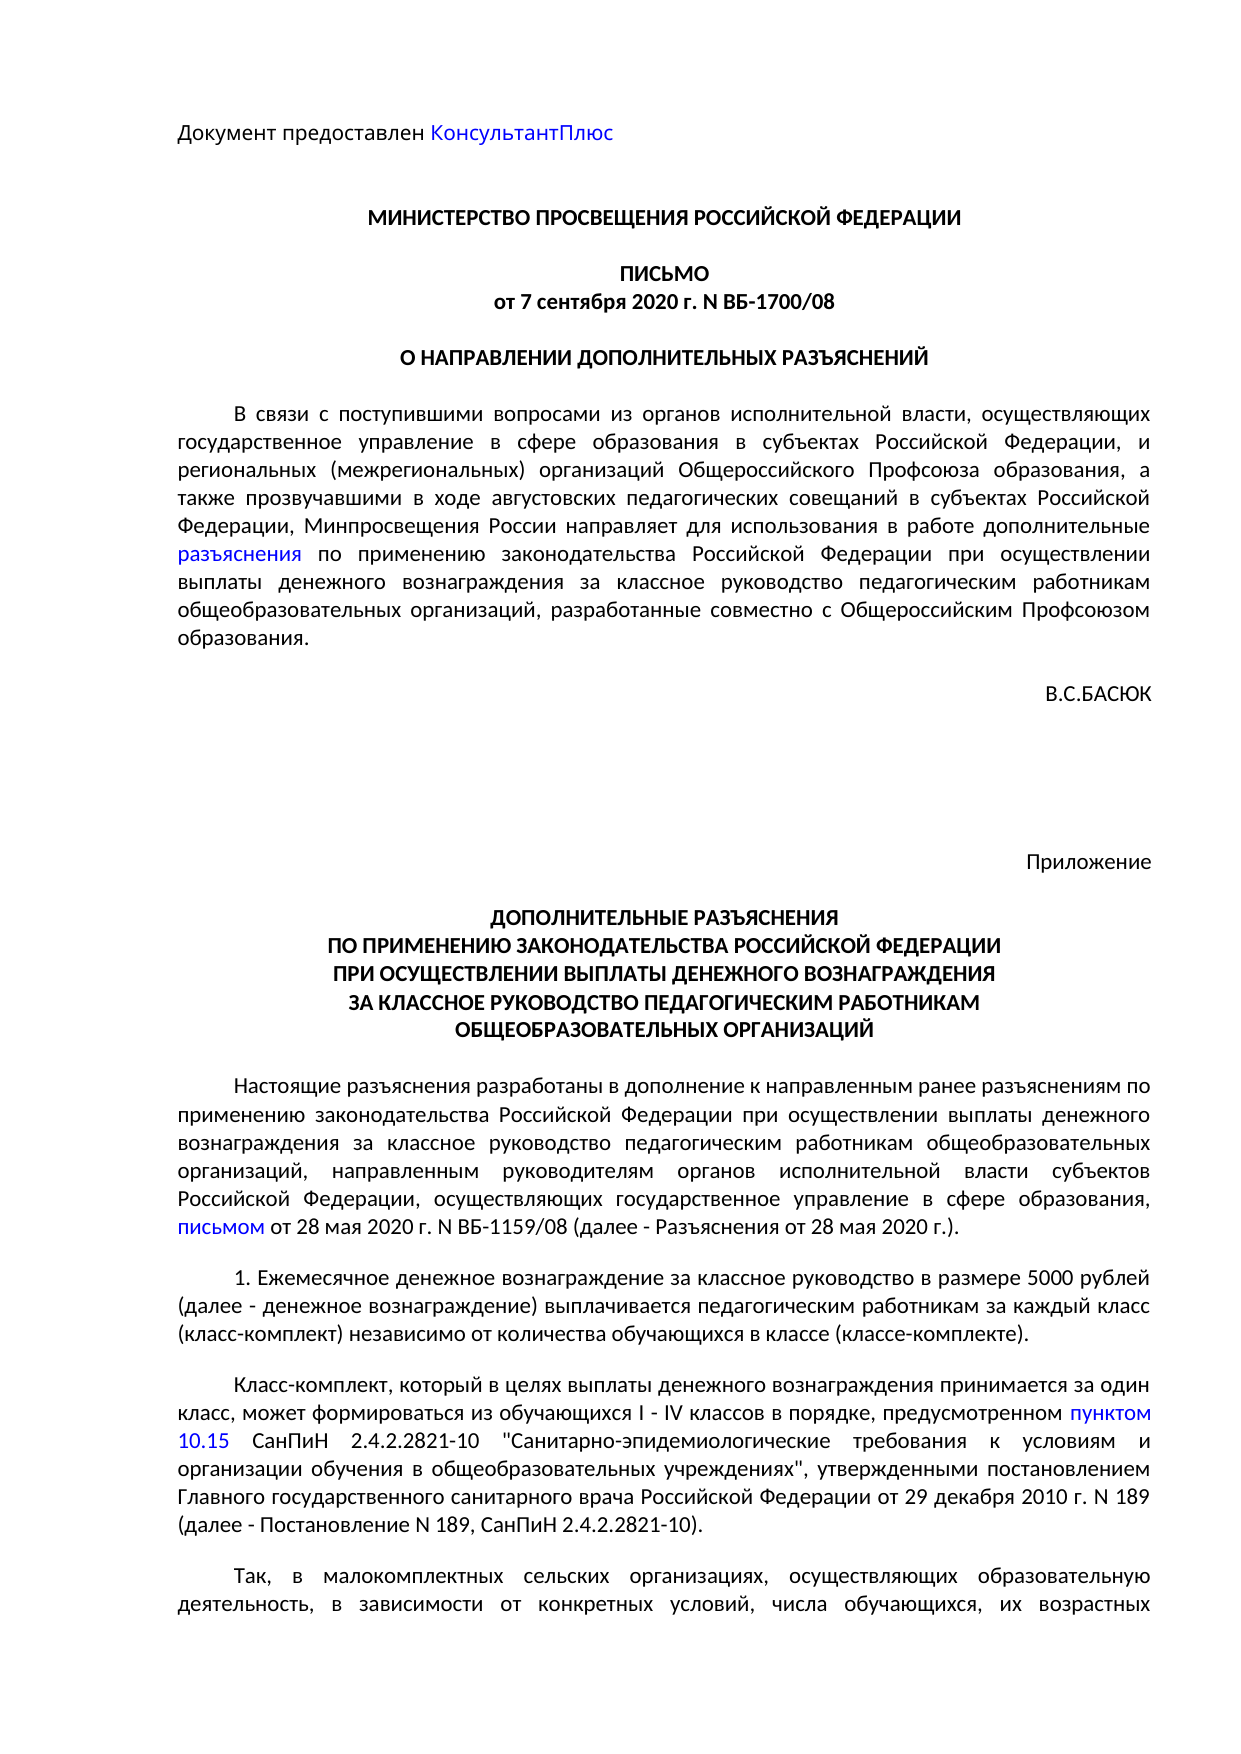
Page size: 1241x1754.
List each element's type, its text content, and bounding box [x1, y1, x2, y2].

text 1. Ежемесячное денежное вознаграждение за классное руководство в размере 5000 рублей (далее - денежное вознаграждение) выплачивается педагогическим работникам за каждый класс (класс-комплект) независимо от количества обучающихся в классе (классе-комплекте). [177, 1263, 1152, 1347]
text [177, 1561, 1152, 1617]
text Приложение [177, 847, 1152, 876]
title ЗА КЛАССНОЕ РУКОВОДСТВО ПЕДАГОГИЧЕСКИМ РАБОТНИКАМ [177, 988, 1152, 1016]
title МИНИСТЕРСТВО ПРОСВЕЩЕНИЯ РОССИЙСКОЙ ФЕДЕРАЦИИ [177, 203, 1152, 231]
title ДОПОЛНИТЕЛЬНЫЕ РАЗЪЯСНЕНИЯ [177, 903, 1152, 932]
title ПО ПРИМЕНЕНИЮ ЗАКОНОДАТЕЛЬСТВА РОССИЙСКОЙ ФЕДЕРАЦИИ [177, 932, 1152, 959]
text Настоящие разъяснения разработаны в дополнение к направленным ранее разъяснениям по применению законодательства Российской Федерации при осуществлении выплаты денежного вознаграждения за классное руководство педагогическим работникам общеобразовательных организаций, направленным руководителям органов исполнительной власти субъектов Российской Федерации, осуществляющих государственное управление в сфере образования, письмом от 28 мая 2020 г. N ВБ-1159/08 (далее - Разъяснения от 28 мая 2020 г.). [177, 1072, 1152, 1240]
text Класс-комплект, который в целях выплаты денежного вознаграждения принимается за один класс, может формироваться из обучающихся I - IV классов в порядке, предусмотренном пунктом 10.15 СанПиН 2.4.2.2821-10 "Санитарно-эпидемиологические требования к условиям и организации обучения в общеобразовательных учреждениях", утвержденными постановлением Главного государственного санитарного врача Российской Федерации от 29 декабря 2010 г. N 189 (далее - Постановление N 189, СанПиН 2.4.2.2821-10). [177, 1370, 1152, 1538]
text В.С.БАСЮК [177, 679, 1152, 707]
text В связи с поступившими вопросами из органов исполнительной власти, осуществляющих государственное управление в сфере образования в субъектах Российской Федерации, и региональных (межрегиональных) организаций Общероссийского Профсоюза образования, а также прозвучавшими в ходе августовских педагогических совещаний в субъектах Российской Федерации, Минпросвещения России направляет для использования в работе дополнительные разъяснения по применению законодательства Российской Федерации при осуществлении выплаты денежного вознаграждения за классное руководство педагогическим работникам общеобразовательных организаций, разработанные совместно с Общероссийским Профсоюзом образования. [177, 399, 1152, 651]
title ОБЩЕОБРАЗОВАТЕЛЬНЫХ ОРГАНИЗАЦИЙ [177, 1016, 1152, 1044]
title ПИСЬМО [177, 259, 1152, 287]
title от 7 сентября 2020 г. N ВБ-1700/08 [177, 287, 1152, 315]
title ПРИ ОСУЩЕСТВЛЕНИИ ВЫПЛАТЫ ДЕНЕЖНОГО ВОЗНАГРАЖДЕНИЯ [177, 959, 1152, 988]
title О НАПРАВЛЕНИИ ДОПОЛНИТЕЛЬНЫХ РАЗЪЯСНЕНИЙ [177, 343, 1152, 371]
title Документ предоставлен КонсультантПлюс [177, 118, 1152, 175]
